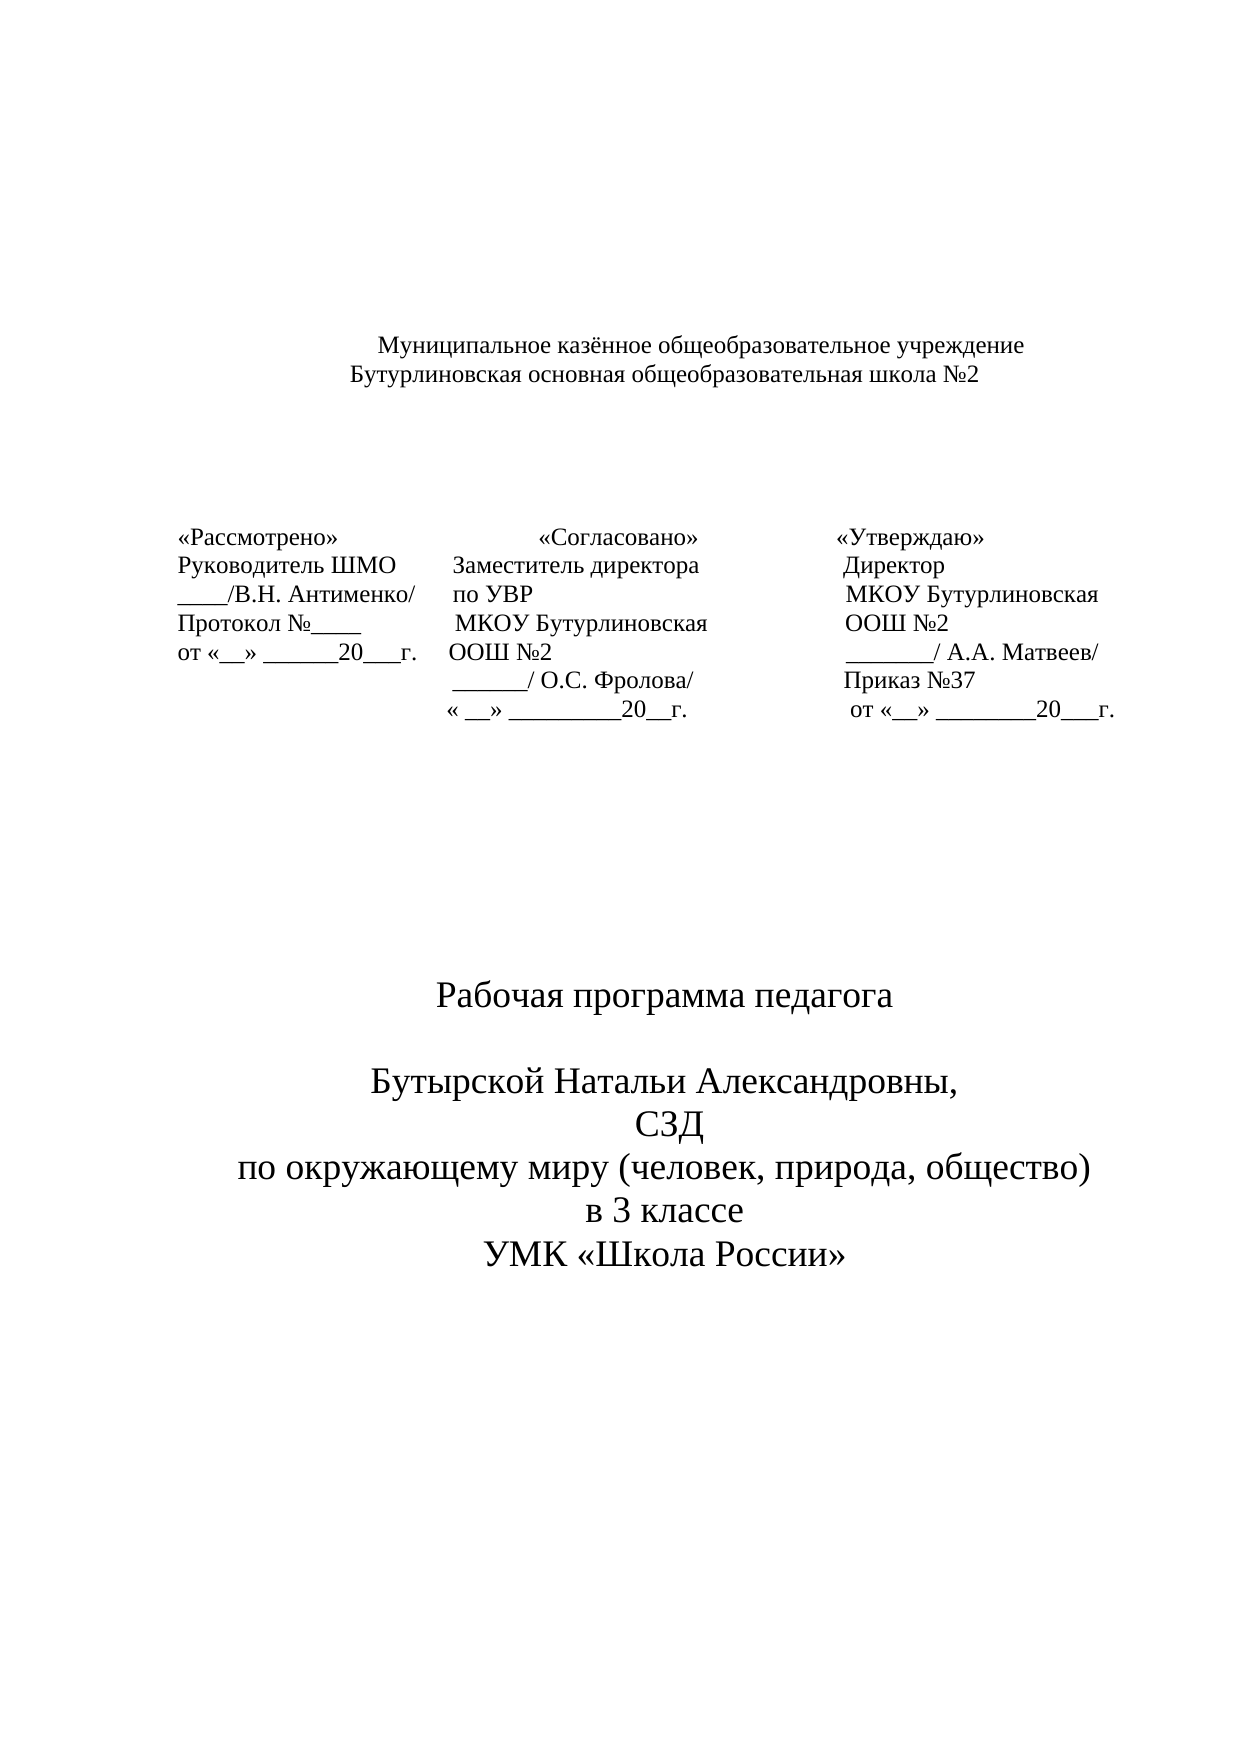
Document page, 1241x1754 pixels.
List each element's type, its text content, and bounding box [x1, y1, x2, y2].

text Бутырской Натальи Александровны, [177, 1058, 1152, 1102]
text ____/В.Н. Антименко/ по УВР МКОУ Бутурлиновская [177, 579, 1152, 608]
text по окружающему миру (человек, природа, общество) [177, 1145, 1152, 1188]
text от «__» ______20___г. ООШ №2 _______/ А.А. Матвеев/ [177, 637, 1152, 666]
text Протокол №____ МКОУ Бутурлиновская ООШ №2 [177, 608, 1152, 637]
text Рабочая программа педагога [177, 972, 1152, 1015]
text ______/ О.С. Фролова/ Приказ №37 [177, 666, 1152, 694]
text «Рассмотрено» «Согласовано» «Утверждаю» [177, 522, 1152, 551]
text Муниципальное казённое общеобразовательное учреждение [177, 330, 1152, 359]
text в 3 классе [177, 1188, 1152, 1231]
text УМК «Школа России» [177, 1231, 1152, 1274]
text Руководитель ШМО Заместитель директора Директор [177, 551, 1152, 579]
text СЗД [177, 1102, 1152, 1145]
text Бутурлиновская основная общеобразовательная школа №2 [177, 359, 1152, 388]
text « __» _________20__г. от «__» ________20___г. [177, 694, 1152, 723]
